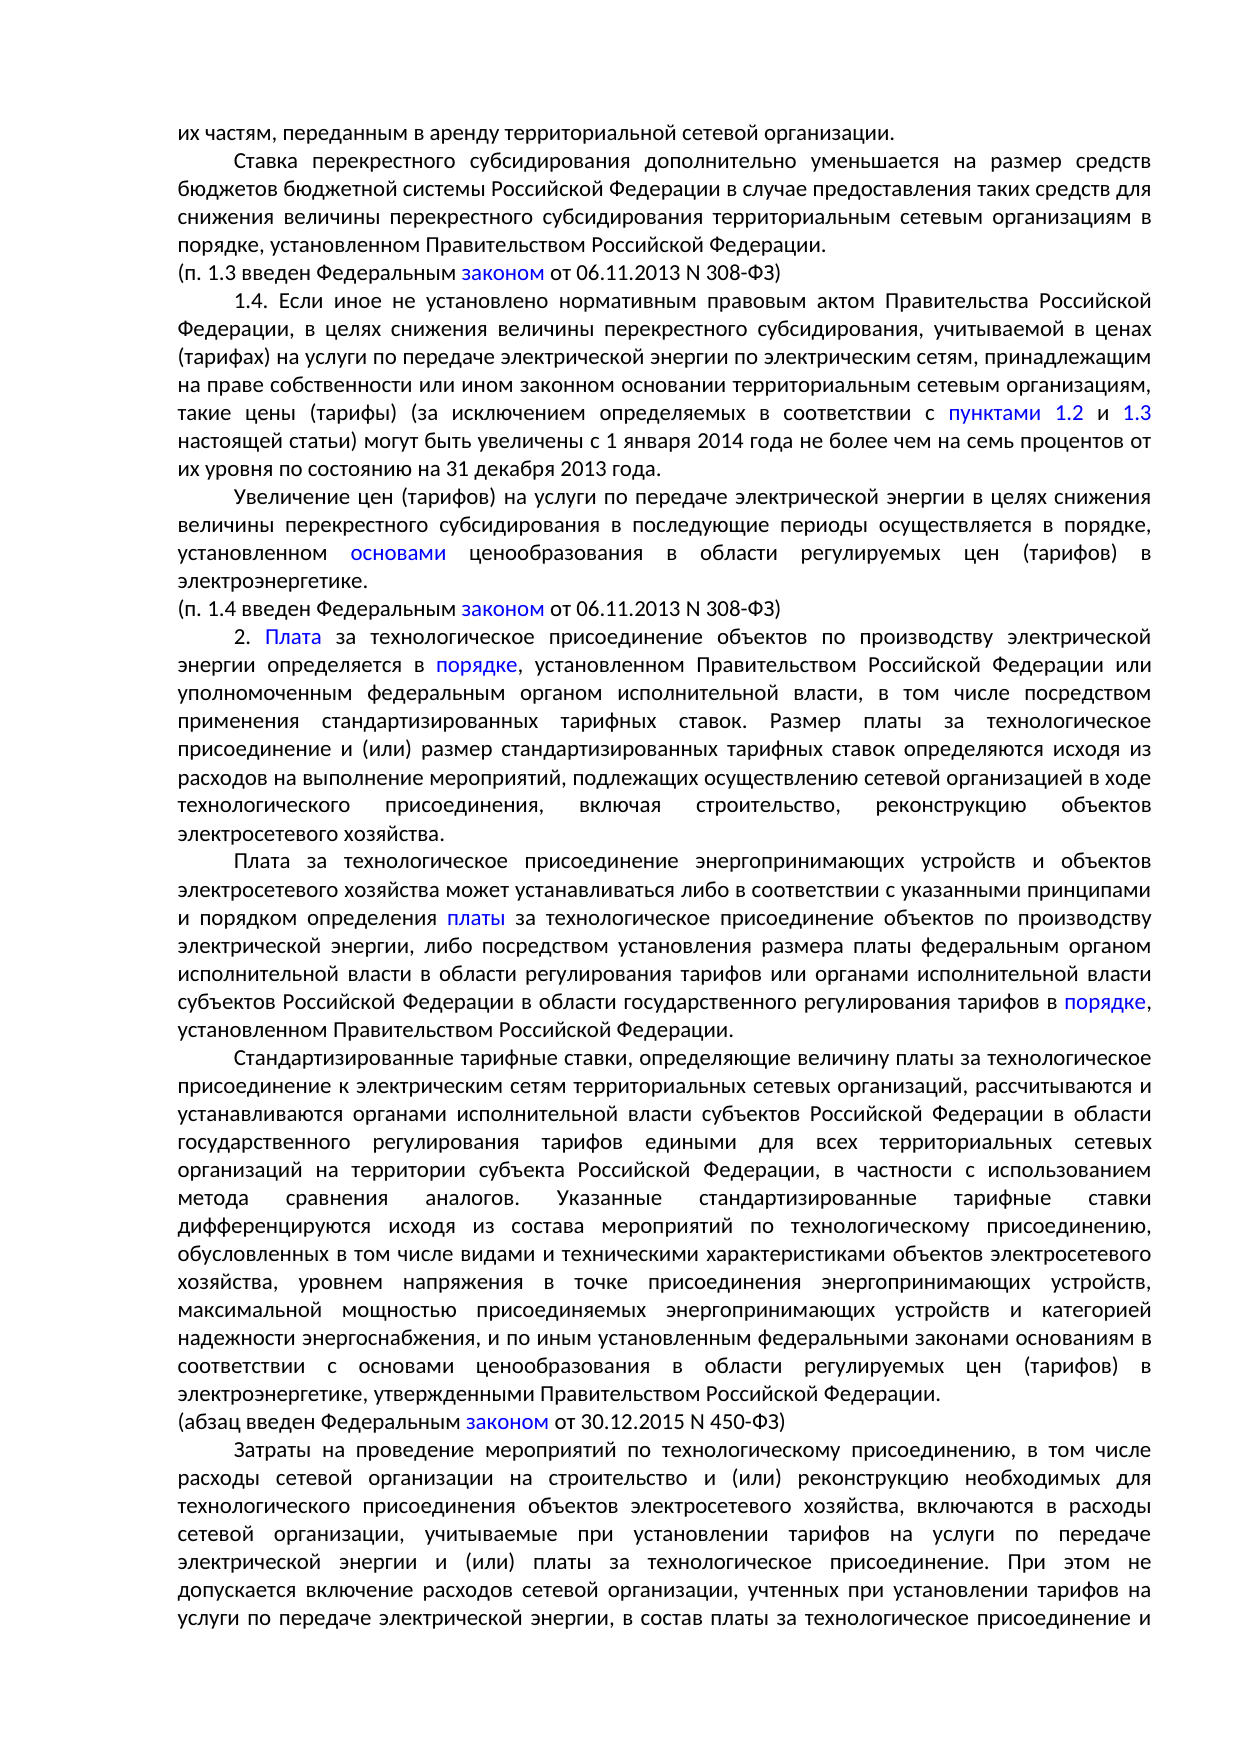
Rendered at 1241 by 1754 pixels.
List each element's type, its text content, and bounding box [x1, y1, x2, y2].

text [177, 118, 1152, 146]
text 1.4. Если иное не установлено нормативным правовым актом Правительства Российской Федерации, в целях снижения величины перекрестного субсидирования, учитываемой в ценах (тарифах) на услуги по передаче электрической энергии по электрическим сетям, принадлежащим на праве собственности или ином законном основании территориальным сетевым организациям, такие цены (тарифы) (за исключением определяемых в соответствии с пунктами 1.2 и 1.3 настоящей статьи) могут быть увеличены с 1 января 2014 года не более чем на семь процентов от их уровня по состоянию на 31 декабря 2013 года. [177, 286, 1152, 482]
text (абзац введен Федеральным законом от 30.12.2015 N 450-ФЗ) [177, 1407, 1152, 1435]
text 2. Плата за технологическое присоединение объектов по производству электрической энергии определяется в порядке, установленном Правительством Российской Федерации или уполномоченным федеральным органом исполнительной власти, в том числе посредством применения стандартизированных тарифных ставок. Размер платы за технологическое присоединение и (или) размер стандартизированных тарифных ставок определяются исходя из расходов на выполнение мероприятий, подлежащих осуществлению сетевой организацией в ходе технологического присоединения, включая строительство, реконструкцию объектов электросетевого хозяйства. [177, 622, 1152, 847]
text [177, 1435, 1152, 1631]
text Увеличение цен (тарифов) на услуги по передаче электрической энергии в целях снижения величины перекрестного субсидирования в последующие периоды осуществляется в порядке, установленном основами ценообразования в области регулируемых цен (тарифов) в электроэнергетике. [177, 482, 1152, 594]
text Стандартизированные тарифные ставки, определяющие величину платы за технологическое присоединение к электрическим сетям территориальных сетевых организаций, рассчитываются и устанавливаются органами исполнительной власти субъектов Российской Федерации в области государственного регулирования тарифов едиными для всех территориальных сетевых организаций на территории субъекта Российской Федерации, в частности с использованием метода сравнения аналогов. Указанные стандартизированные тарифные ставки дифференцируются исходя из состава мероприятий по технологическому присоединению, обусловленных в том числе видами и техническими характеристиками объектов электросетевого хозяйства, уровнем напряжения в точке присоединения энергопринимающих устройств, максимальной мощностью присоединяемых энергопринимающих устройств и категорией надежности энергоснабжения, и по иным установленным федеральными законами основаниям в соответствии с основами ценообразования в области регулируемых цен (тарифов) в электроэнергетике, утвержденными Правительством Российской Федерации. [177, 1043, 1152, 1407]
text Ставка перекрестного субсидирования дополнительно уменьшается на размер средств бюджетов бюджетной системы Российской Федерации в случае предоставления таких средств для снижения величины перекрестного субсидирования территориальным сетевым организациям в порядке, установленном Правительством Российской Федерации. [177, 146, 1152, 258]
text Плата за технологическое присоединение энергопринимающих устройств и объектов электросетевого хозяйства может устанавливаться либо в соответствии с указанными принципами и порядком определения платы за технологическое присоединение объектов по производству электрической энергии, либо посредством установления размера платы федеральным органом исполнительной власти в области регулирования тарифов или органами исполнительной власти субъектов Российской Федерации в области государственного регулирования тарифов в порядке, установленном Правительством Российской Федерации. [177, 847, 1152, 1043]
text (п. 1.4 введен Федеральным законом от 06.11.2013 N 308-ФЗ) [177, 594, 1152, 622]
text (п. 1.3 введен Федеральным законом от 06.11.2013 N 308-ФЗ) [177, 258, 1152, 286]
